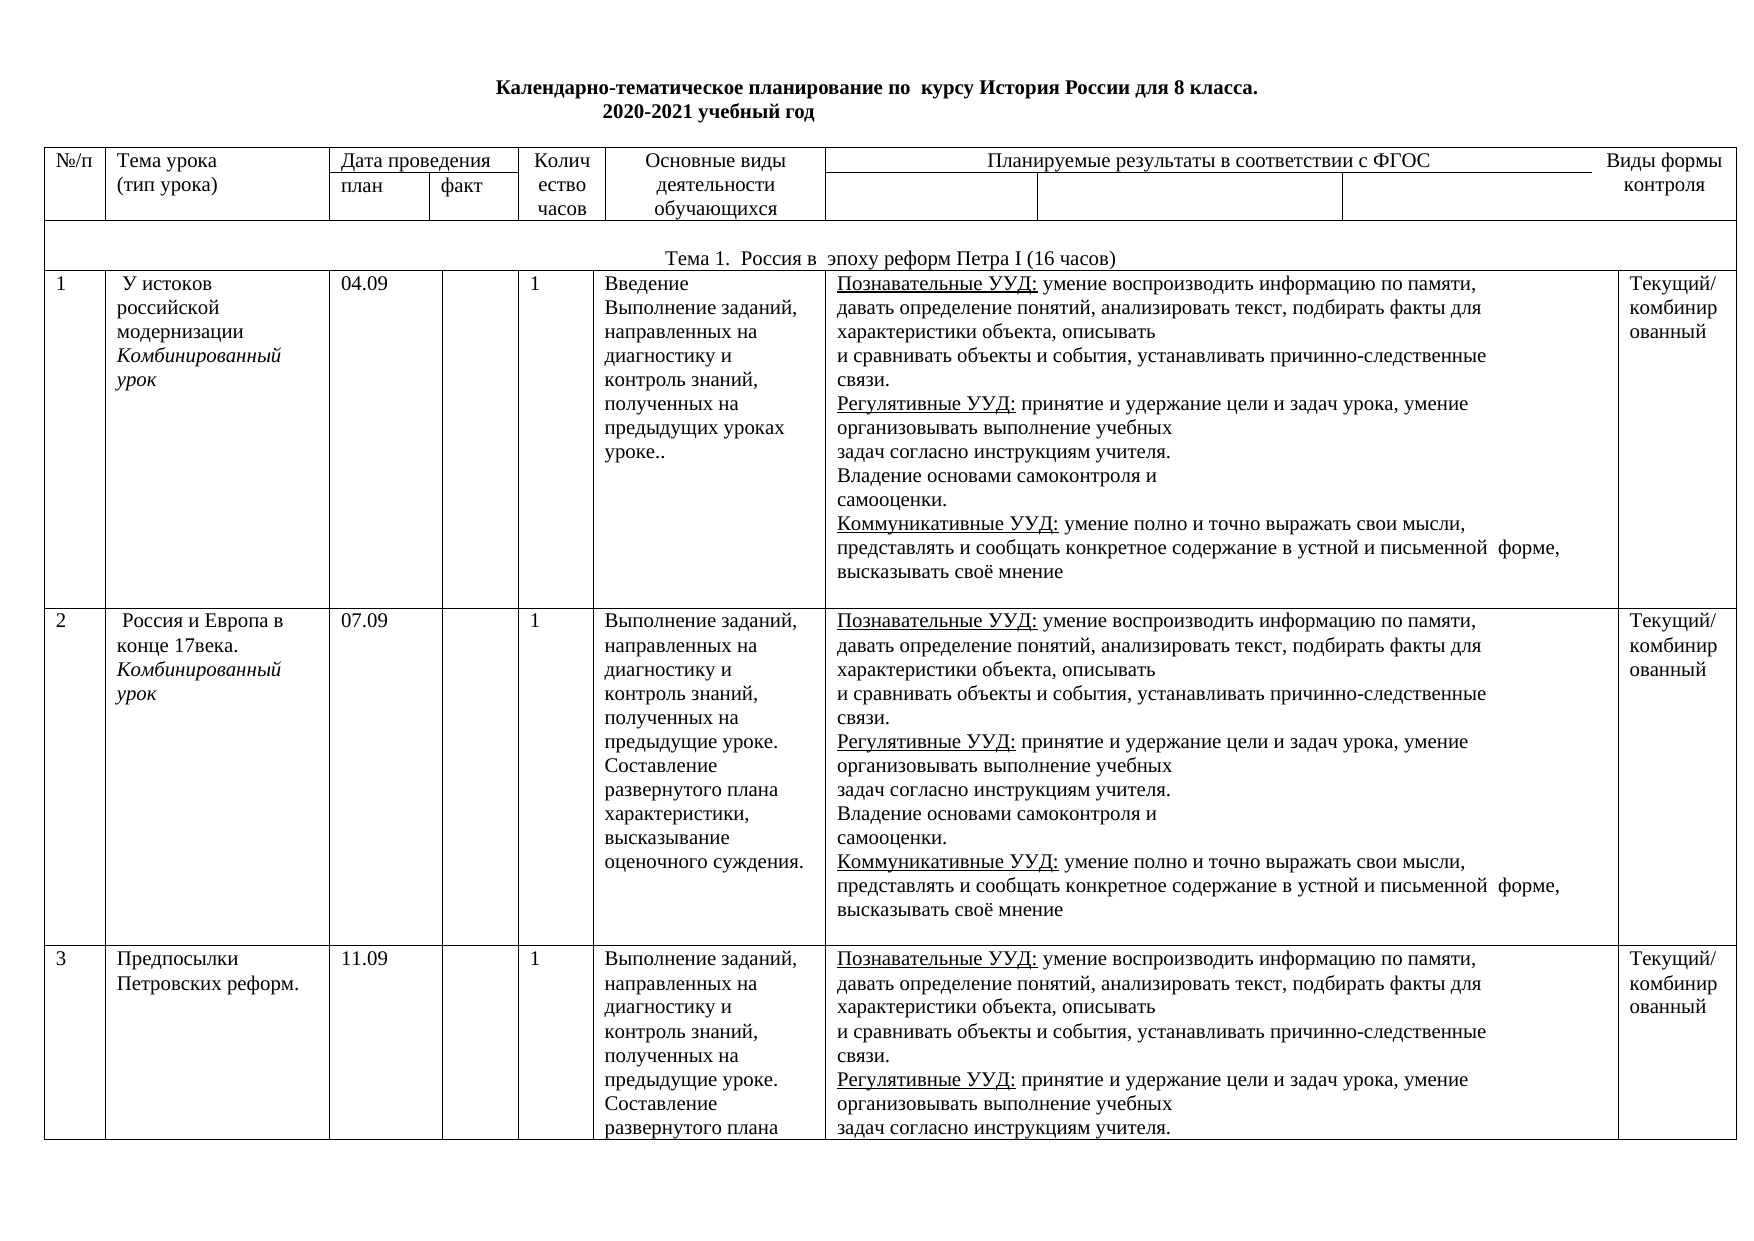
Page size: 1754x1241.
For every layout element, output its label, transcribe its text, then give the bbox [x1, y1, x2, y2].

table_header Планируемые результаты в соответствии с ФГОС [826, 148, 1592, 172]
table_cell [826, 946, 1618, 1139]
text Календарно-тематическое планирование по курсу История России для 8 класса. [118, 75, 1636, 99]
table_cell 1 [519, 946, 593, 1139]
table_header Дата проведения [330, 148, 518, 172]
table_cell Введение Выполнение заданий, направленных на диагностику и контроль знаний, полученных на предыдущих уроках уроке.. [594, 271, 825, 607]
table_cell 2 [45, 609, 105, 945]
table_cell [1343, 173, 1592, 220]
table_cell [106, 946, 329, 1139]
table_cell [594, 946, 825, 1139]
text 2020-2021 учебный год [118, 99, 1636, 123]
table_header Тема урока (тип урока) [106, 148, 329, 220]
table_cell 11.09 [330, 946, 442, 1139]
table_cell Выполнение заданий, направленных на диагностику и контроль знаний, полученных на предыдущие уроке. Составление развернутого плана характеристики, высказывание оценочного суждения. [594, 609, 825, 945]
table_cell [1038, 173, 1342, 220]
table_cell Познавательные УУД: умение воспроизводить информацию по памяти, давать определение понятий, анализировать текст, подбирать факты для характеристики объекта, описывать и сравнивать объекты и события, устанавливать причинно-следственные связи. Регулятивные УУД: принятие и удержание цели и задач урока, умение организовывать выполнение учебных задач согласно инструкциям учителя. Владение основами самоконтроля и самооценки. Коммуникативные УУД: умение полно и точно выражать свои мысли, представлять и сообщать конкретное содержание в устной и письменной форме, высказывать своё мнение [826, 609, 1618, 945]
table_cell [1619, 946, 1736, 1139]
table_cell У истоков российской модернизации Комбинированный урок [106, 271, 329, 607]
table_cell 04.09 [330, 271, 442, 607]
table_cell 1 [519, 609, 593, 945]
table_cell Тема 1. Россия в эпоху реформ Петра I (16 часов) [45, 221, 1736, 269]
table_cell 1 [45, 271, 105, 607]
table_cell факт [430, 173, 518, 220]
table_cell 3 [45, 946, 105, 1139]
table_cell Текущий/комбинированный [1619, 609, 1736, 945]
table_header Основные виды деятельности обучающихся [606, 148, 825, 220]
table_cell Россия и Европа в конце 17века. Комбинированный урок [106, 609, 329, 945]
table_cell 07.09 [330, 609, 442, 945]
table_header Виды формы контроля [1592, 148, 1736, 220]
table_cell 1 [519, 271, 593, 607]
table_cell план [330, 173, 429, 220]
table_cell [443, 609, 518, 945]
table_cell [443, 271, 518, 607]
table_cell [826, 173, 1037, 220]
table_cell Текущий/комбинированный [1619, 271, 1736, 607]
table_header №/п [45, 148, 105, 220]
table_cell Познавательные УУД: умение воспроизводить информацию по памяти, давать определение понятий, анализировать текст, подбирать факты для характеристики объекта, описывать и сравнивать объекты и события, устанавливать причинно-следственные связи. Регулятивные УУД: принятие и удержание цели и задач урока, умение организовывать выполнение учебных задач согласно инструкциям учителя. Владение основами самоконтроля и самооценки. Коммуникативные УУД: умение полно и точно выражать свои мысли, представлять и сообщать конкретное содержание в устной и письменной форме, высказывать своё мнение [826, 271, 1618, 607]
table_cell [443, 946, 518, 1139]
table_header Количество часов [519, 148, 605, 220]
